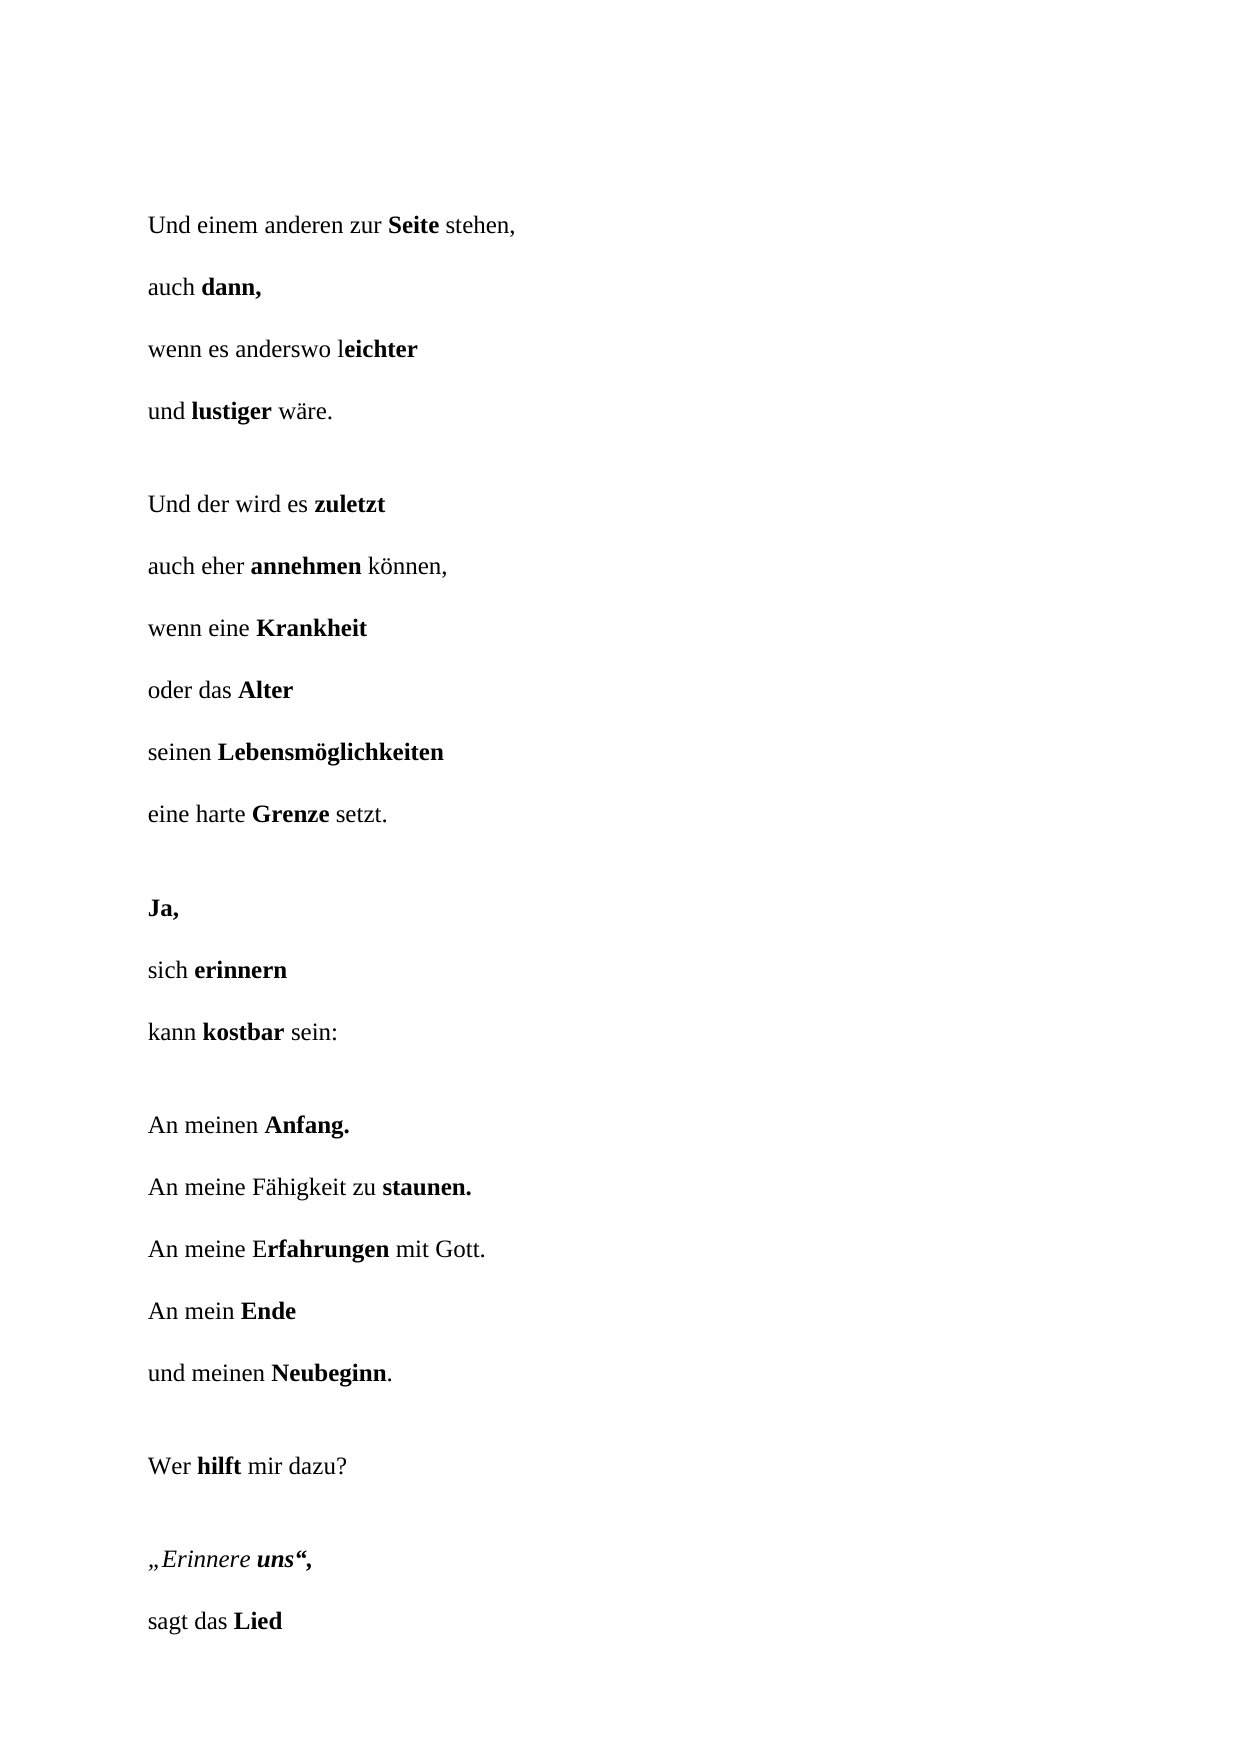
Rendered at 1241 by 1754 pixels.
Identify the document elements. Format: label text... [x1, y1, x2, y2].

text Wer hilft mir dazu? [148, 1451, 1093, 1480]
text seinen Lebensmöglichkeiten [148, 737, 1093, 766]
text und lustiger wäre. [148, 396, 1093, 425]
text wenn eine Krankheit [148, 613, 1093, 642]
text Und der wird es zuletzt [148, 489, 1093, 518]
text An meine Erfahrungen mit Gott. [148, 1234, 1093, 1263]
text Und einem anderen zur Seite stehen, [148, 210, 1093, 238]
text oder das Alter [148, 675, 1093, 704]
text und meinen Neubeginn. [148, 1358, 1093, 1387]
text An mein Ende [148, 1296, 1093, 1325]
text eine harte Grenze setzt. [148, 799, 1093, 828]
text An meinen Anfang. [148, 1110, 1093, 1139]
text Ja, [148, 893, 1093, 921]
text auch dann, [148, 272, 1093, 301]
text auch eher annehmen können, [148, 551, 1093, 580]
text An meine Fähigkeit zu staunen. [148, 1172, 1093, 1201]
text wenn es anderswo leichter [148, 334, 1093, 363]
text sagt das Lied [148, 1606, 1093, 1634]
text „Erinnere uns“, [148, 1544, 1093, 1572]
text kann kostbar sein: [148, 1017, 1093, 1046]
text sich erinnern [148, 955, 1093, 983]
